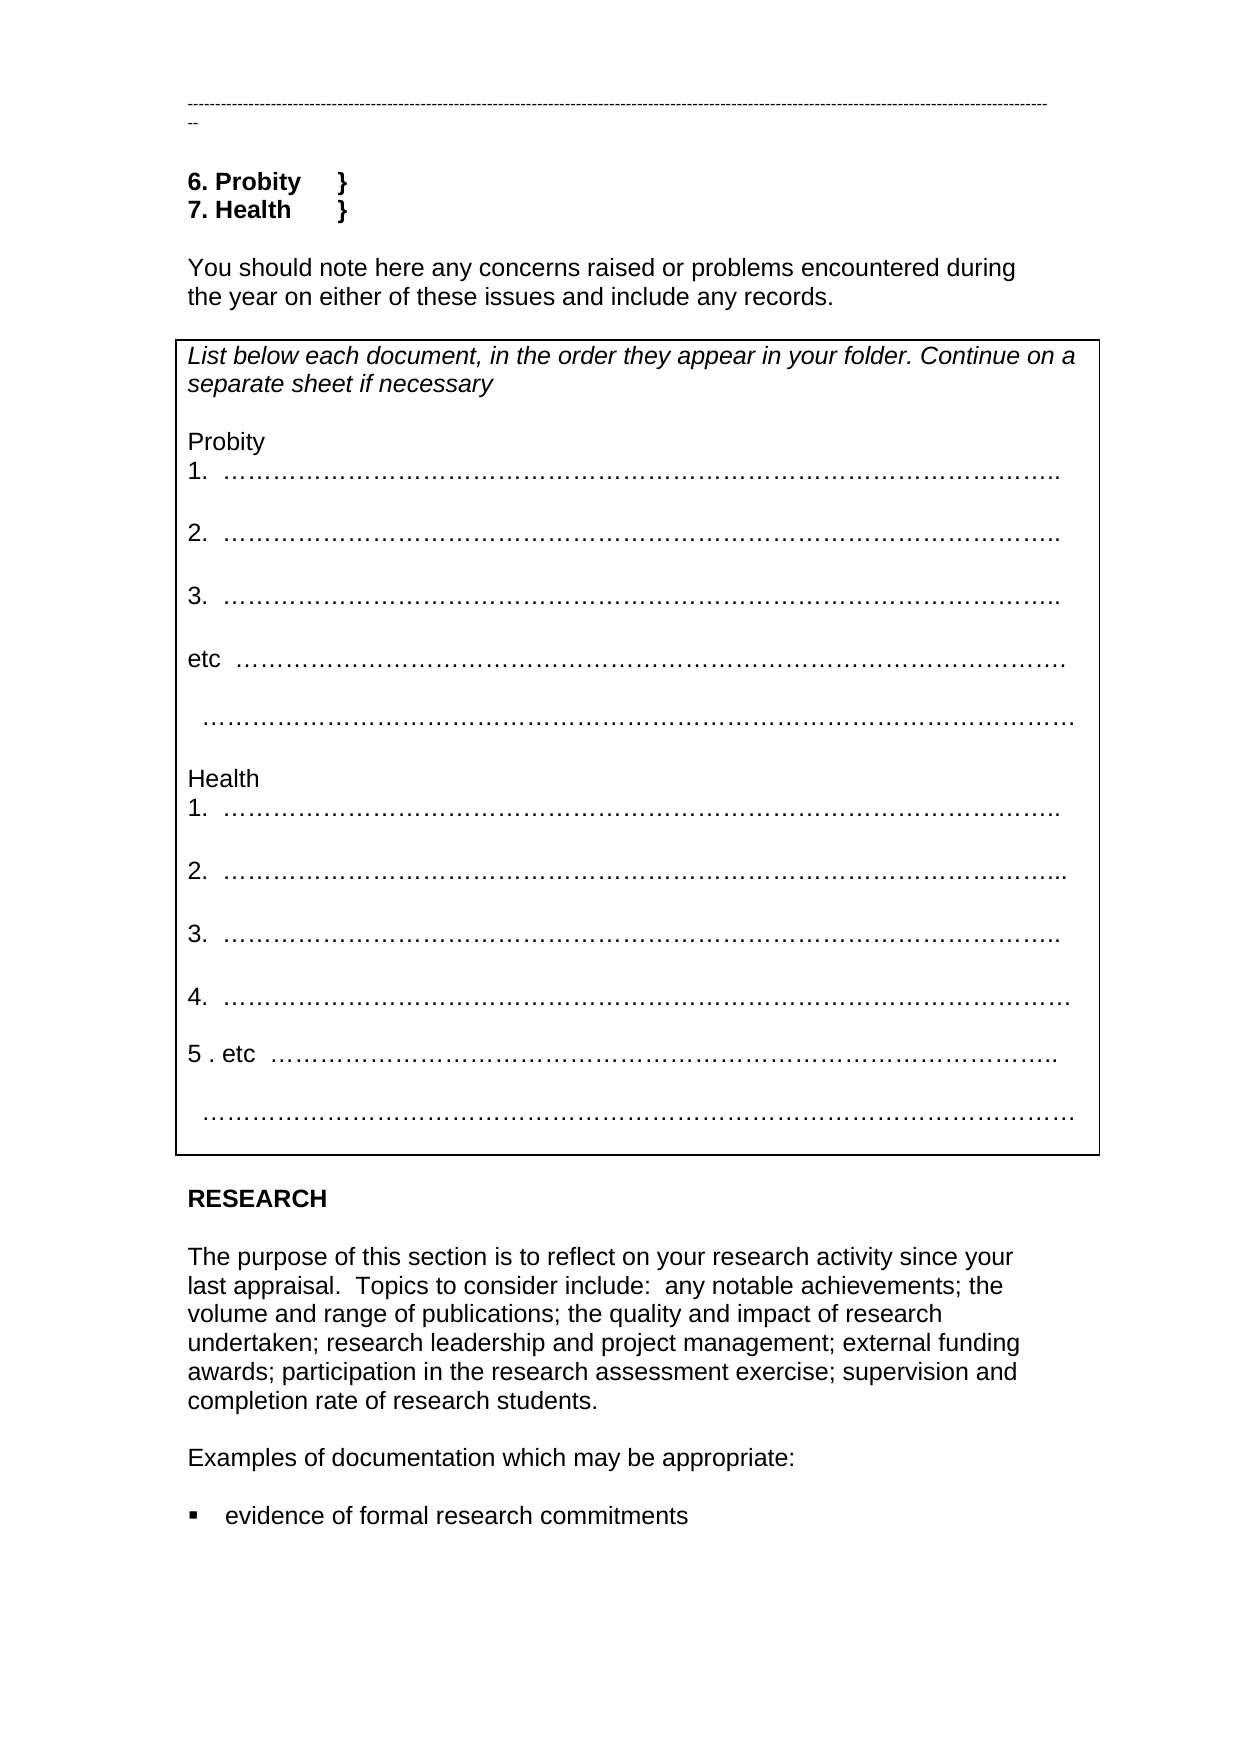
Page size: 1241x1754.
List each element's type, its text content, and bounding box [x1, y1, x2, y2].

list You should note here any concerns raised or problems encountered during the year on either of these issues and include any records. [187, 253, 1053, 310]
list The purpose of this section is to reflect on your research activity since your last appraisal. Topics to consider include: any notable achievements; the volume and range of publications; the quality and impact of research undertaken; research leadership and project management; external funding awards; participation in the research assessment exercise; supervision and completion rate of research students. [187, 1242, 1053, 1414]
list Examples of documentation which may be appropriate: [187, 1443, 1053, 1472]
list 7. Health } [187, 195, 1053, 224]
table_header List below each document, in the order they appear in your folder. Continue on a separate sheet if necessary Probity 1. ……………………………………………………………………………………….. 2. ……………………………………………………………………………………….. 3. ……………………………………………………………………………………….. etc ………………………………………………………………………………………. …………………………………………………………………………………………… Health 1. ……………………………………………………………………………………….. 2. ………………………………………………………………………………………... 3. ……………………………………………………………………………………….. 4. ………………………………………………………………………………………… 5 . etc ………………………………………………………………………………….. …………………………………………………………………………………………… [177, 341, 1099, 1154]
list 6. Probity } [187, 167, 1053, 195]
list evidence of formal research commitments [187, 1501, 1053, 1563]
list RESEARCH [187, 1184, 1053, 1213]
